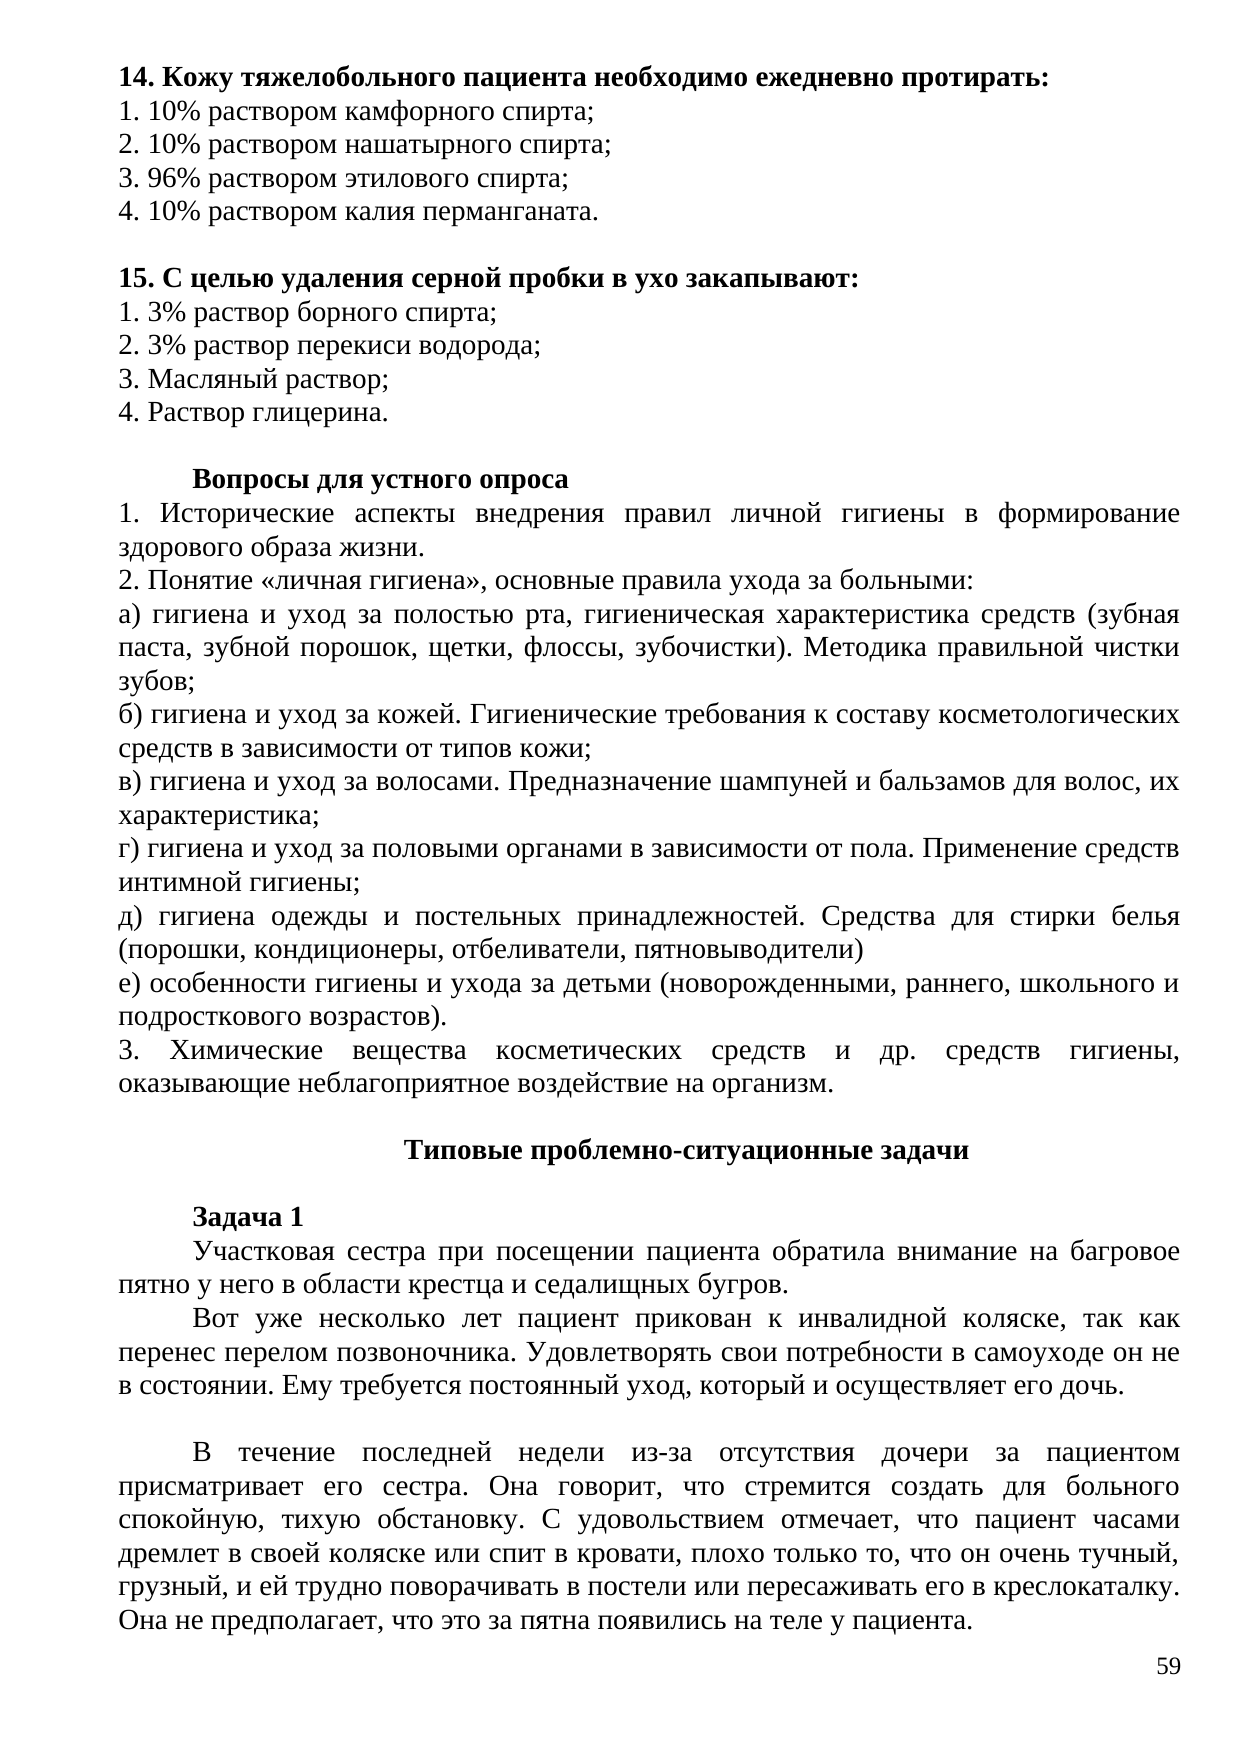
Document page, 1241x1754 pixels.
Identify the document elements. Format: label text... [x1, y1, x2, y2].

text а) гигиена и уход за полостью рта, гигиеническая характеристика средств (зубная паста, зубной порошок, щетки, флоссы, зубочистки). Методика правильной чистки зубов; [118, 596, 1181, 696]
text Вот уже несколько лет пациент прикован к инвалидной коляске, так как перенес перелом позвоночника. Удовлетворять свои потребности в самоуходе он не в состоянии. Ему требуется постоянный уход, который и осуществляет его дочь. [118, 1300, 1181, 1401]
text 14. Кожу тяжелобольного пациента необходимо ежедневно протирать: [118, 59, 1181, 93]
text 2. Понятие «личная гигиена», основные правила ухода за больными: [118, 562, 1181, 596]
text 1. Исторические аспекты внедрения правил личной гигиены в формирование здорового образа жизни. [118, 495, 1181, 562]
text Вопросы для устного опроса [118, 462, 1181, 495]
text г) гигиена и уход за половыми органами в зависимости от пола. Применение средств интимной гигиены; [118, 831, 1181, 898]
text б) гигиена и уход за кожей. Гигиенические требования к составу косметологических средств в зависимости от типов кожи; [118, 696, 1181, 763]
text 1. 3% раствор борного спирта; [118, 294, 1181, 327]
text 1. 10% раствором камфорного спирта; [118, 93, 1181, 126]
text 2. 10% раствором нашатырного спирта; [118, 126, 1181, 160]
text е) особенности гигиены и ухода за детьми (новорожденными, раннего, школьного и подросткового возрастов). [118, 965, 1181, 1032]
text 3. Химические вещества косметических средств и др. средств гигиены, оказывающие неблагоприятное воздействие на организм. [118, 1032, 1181, 1099]
text Задача 1 [118, 1199, 1181, 1233]
text 3. 96% раствором этилового спирта; [118, 160, 1181, 193]
text 15. С целью удаления серной пробки в ухо закапывают: [118, 260, 1181, 294]
text 2. 3% раствор перекиси водорода; [118, 327, 1181, 361]
text Типовые проблемно-ситуационные задачи [118, 1132, 1181, 1166]
text 4. Раствор глицерина. [118, 394, 1181, 428]
text 4. 10% раствором калия перманганата. [118, 193, 1181, 227]
text д) гигиена одежды и постельных принадлежностей. Средства для стирки белья (порошки, кондиционеры, отбеливатели, пятновыводители) [118, 898, 1181, 965]
text В течение последней недели из-за отсутствия дочери за пациентом присматривает его сестра. Она говорит, что стремится создать для больного спокойную, тихую обстановку. С удовольствием отмечает, что пациент часами дремлет в своей коляске или спит в кровати, плохо только то, что он очень тучный, грузный, и ей трудно поворачивать в постели или пересаживать его в креслокаталку. Она не предполагает, что это за пятна появились на теле у пациента. [118, 1434, 1181, 1636]
text 3. Масляный раствор; [118, 361, 1181, 394]
text в) гигиена и уход за волосами. Предназначение шампуней и бальзамов для волос, их характеристика; [118, 763, 1181, 831]
text Участковая сестра при посещении пациента обратила внимание на багровое пятно у него в области крестца и седалищных бугров. [118, 1233, 1181, 1300]
